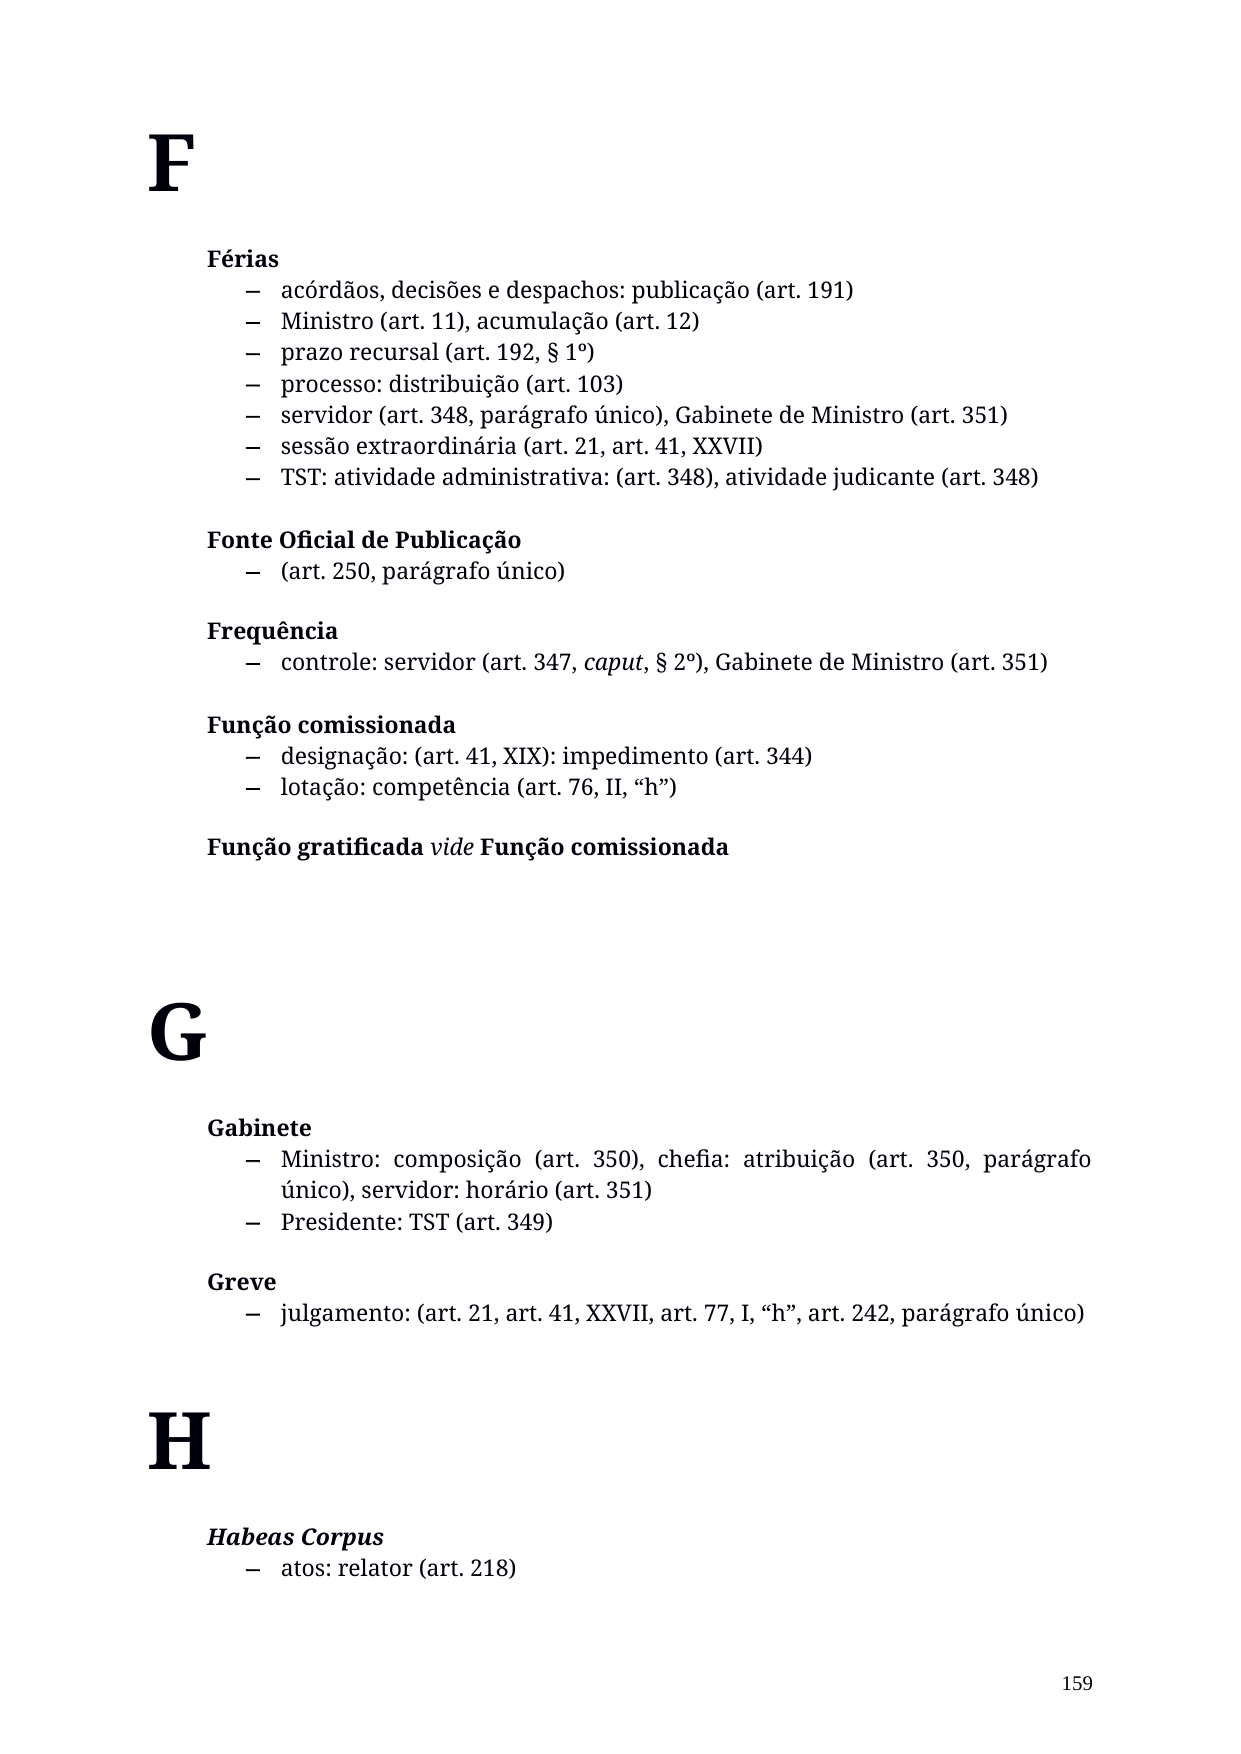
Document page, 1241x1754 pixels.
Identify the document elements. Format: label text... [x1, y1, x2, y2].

text Frequência [148, 615, 1092, 646]
list prazo recursal (art. 192, § 1º) [243, 336, 1092, 368]
list sessão extraordinária (art. 21, art. 41, XXVII) [243, 430, 1092, 461]
list acórdãos, decisões e despachos: publicação (art. 191) [243, 274, 1092, 305]
list julgamento: (art. 21, art. 41, XXVII, art. 77, I, “h”, art. 242, parágrafo único) [243, 1297, 1092, 1328]
text H [148, 1385, 1092, 1493]
list Ministro (art. 11), acumulação (art. 12) [243, 305, 1092, 336]
text Função comissionada [148, 708, 1092, 740]
text Habeas Corpus [148, 1521, 1092, 1552]
list Presidente: TST (art. 349) [243, 1206, 1092, 1237]
list designação: (art. 41, XIX): impedimento (art. 344) [243, 740, 1092, 771]
text Função gratificada vide Função comissionada [148, 831, 1092, 862]
text Gabinete [148, 1112, 1092, 1143]
text Fonte Oficial de Publicação [148, 524, 1092, 555]
list lotação: competência (art. 76, II, “h”) [243, 771, 1092, 802]
text Greve [148, 1265, 1092, 1297]
list servidor (art. 348, parágrafo único), Gabinete de Ministro (art. 351) [243, 399, 1092, 430]
list processo: distribuição (art. 103) [243, 368, 1092, 399]
list atos: relator (art. 218) [243, 1552, 1092, 1583]
list controle: servidor (art. 347, caput, § 2º), Gabinete de Ministro (art. 351) [243, 646, 1092, 677]
list Ministro: composição (art. 350), chefia: atribuição (art. 350, parágrafo único), servidor: horário (art. 351) [243, 1143, 1092, 1206]
text G [148, 976, 1092, 1083]
text Férias [148, 243, 1092, 274]
list TST: atividade administrativa: (art. 348), atividade judicante (art. 348) [243, 461, 1092, 493]
text F [148, 106, 1092, 214]
list (art. 250, parágrafo único) [243, 555, 1092, 586]
